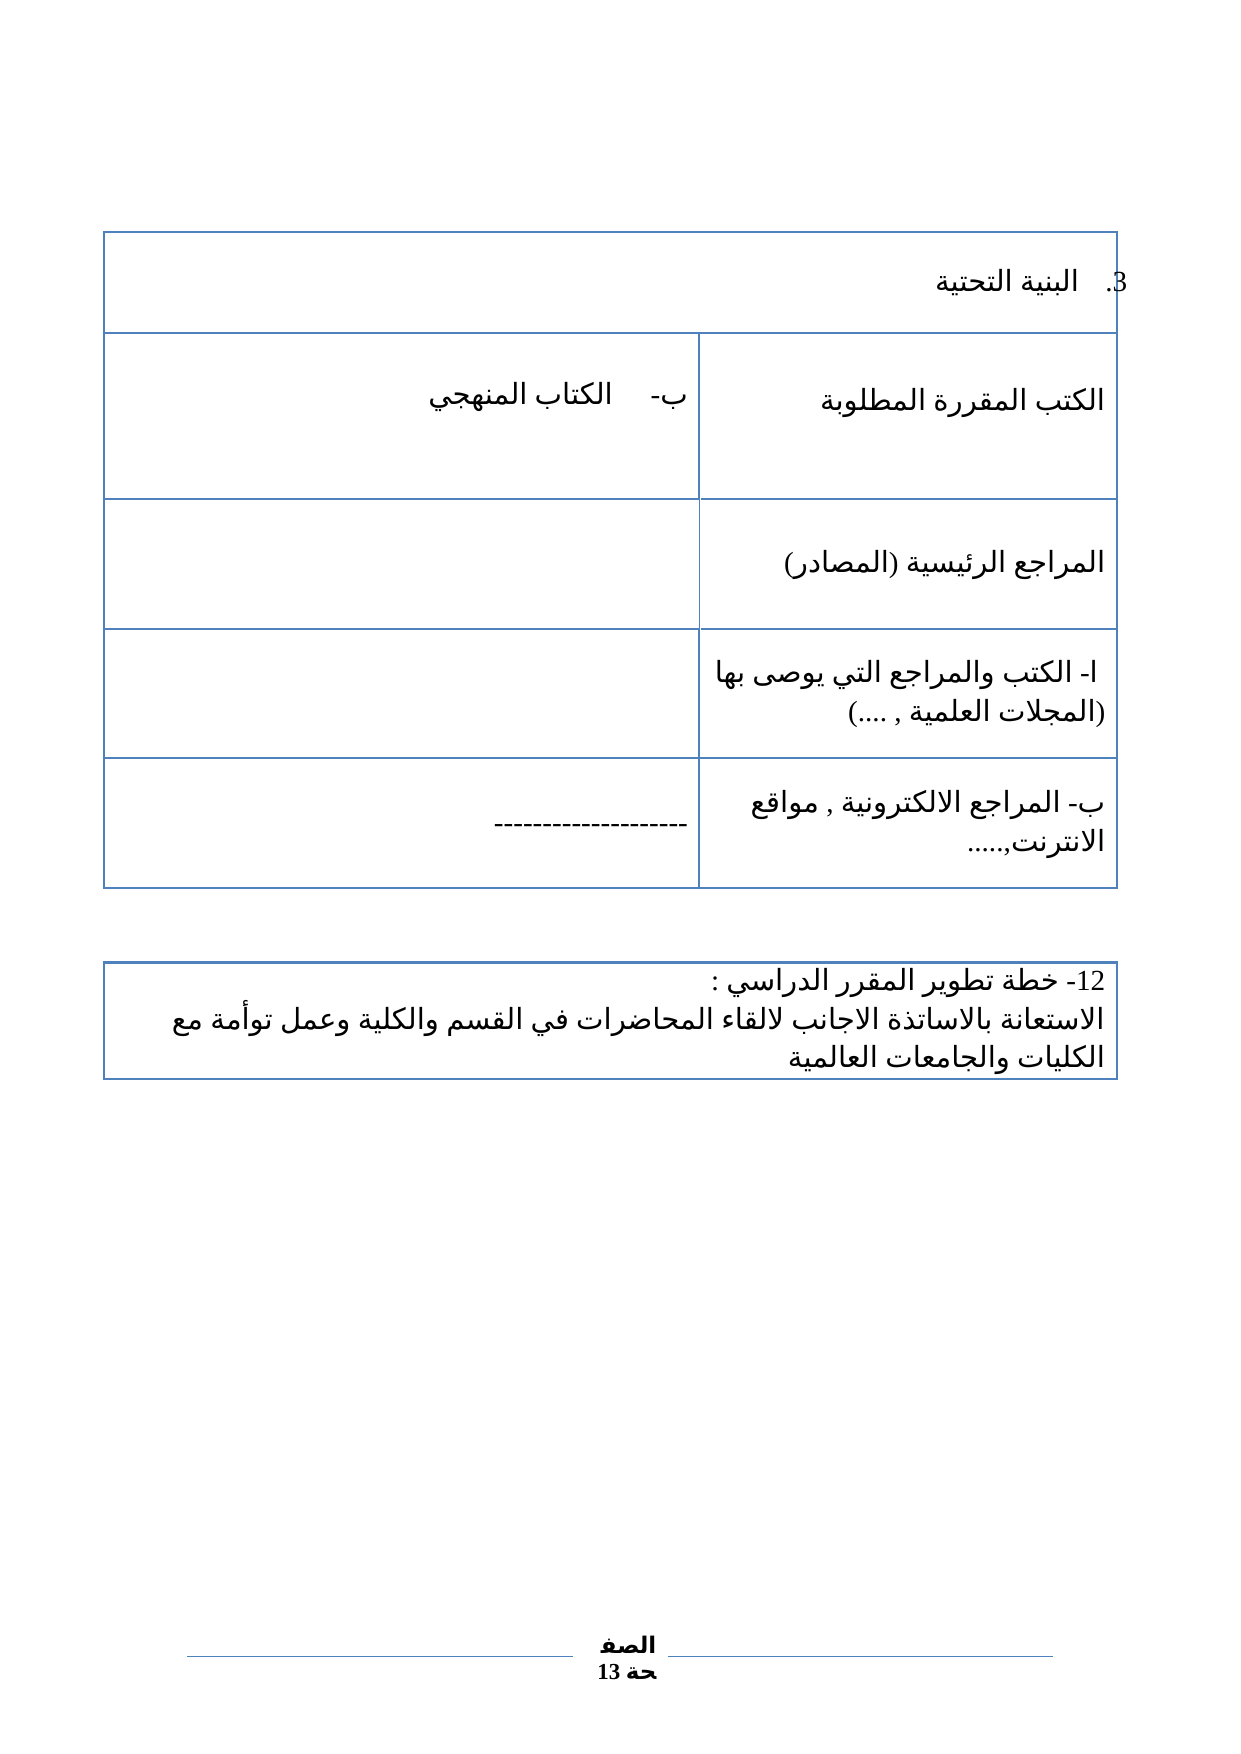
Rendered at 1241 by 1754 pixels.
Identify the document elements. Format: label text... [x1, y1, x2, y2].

table_cell المراجع الرئيسية (المصادر) [700, 499, 1116, 627]
table_cell ا- الكتب والمراجع التي يوصى بها (المجلات العلمية , ....) [700, 629, 1116, 757]
table_cell ب- المراجع الالكترونية , مواقع الانترنت,..... [700, 759, 1116, 887]
table_header 12- خطة تطوير المقرر الدراسي : الاستعانة بالاساتذة الاجانب لالقاء المحاضرات في القسم والكلية وعمل توأمة مع الكليات والجامعات العالمية [105, 964, 1116, 1078]
table_cell [105, 630, 698, 757]
table_header البنية التحتية [105, 233, 1116, 332]
table_cell [105, 500, 699, 627]
table_cell -------------------- [105, 759, 698, 887]
table_cell الكتاب المنهجي [105, 334, 698, 497]
table_cell الكتب المقررة المطلوبة [700, 334, 1116, 497]
